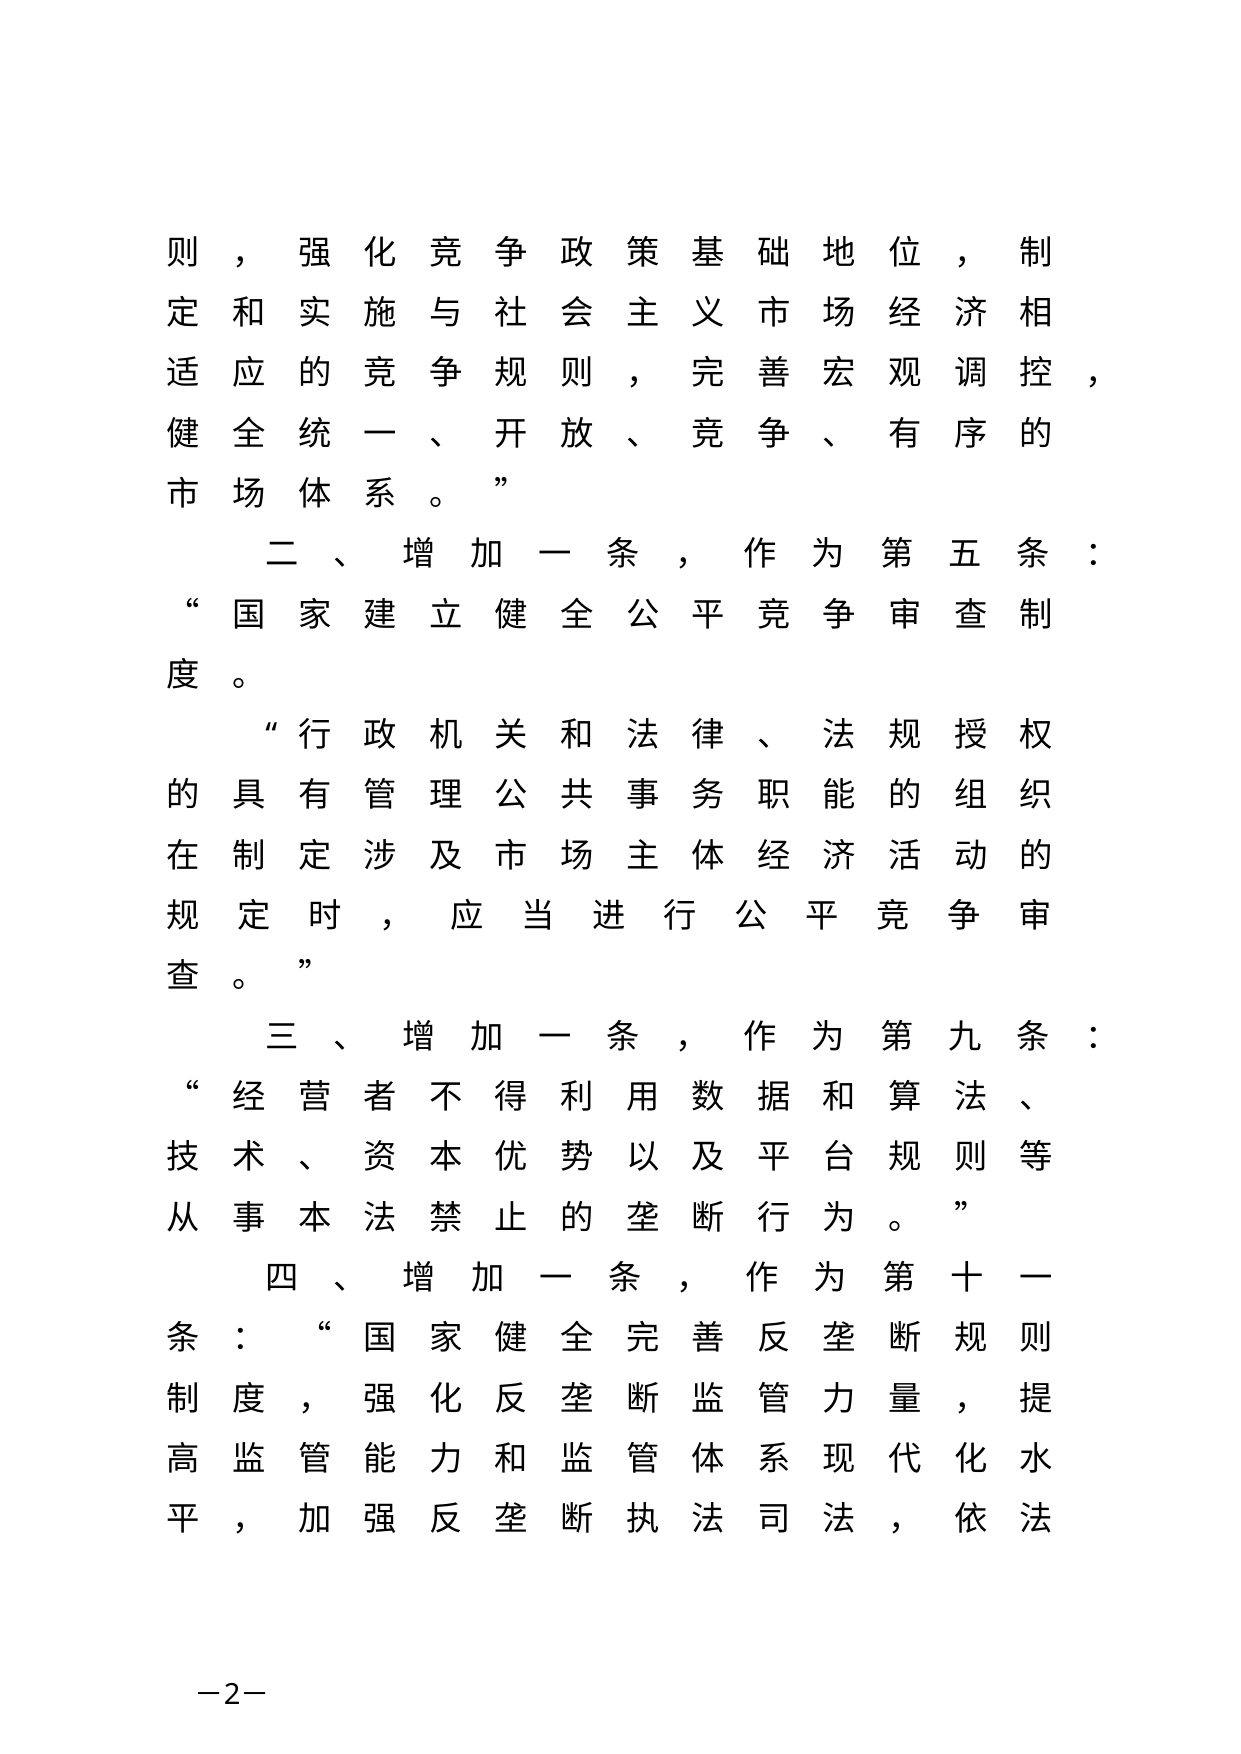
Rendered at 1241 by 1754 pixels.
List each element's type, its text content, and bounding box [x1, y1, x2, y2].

text 二、增加一条，作为第五条：“国家建立健全公平竞争审查制度。 [167, 521, 1085, 702]
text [167, 1245, 1085, 1546]
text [167, 219, 1085, 521]
text “行政机关和法律、法规授权的具有管理公共事务职能的组织在制定涉及市场主体经济活动的规定时，应当进行公平竞争审查。” [167, 702, 1085, 1003]
text 三、增加一条，作为第九条：“经营者不得利用数据和算法、技术、资本优势以及平台规则等从事本法禁止的垄断行为。” [167, 1003, 1085, 1245]
